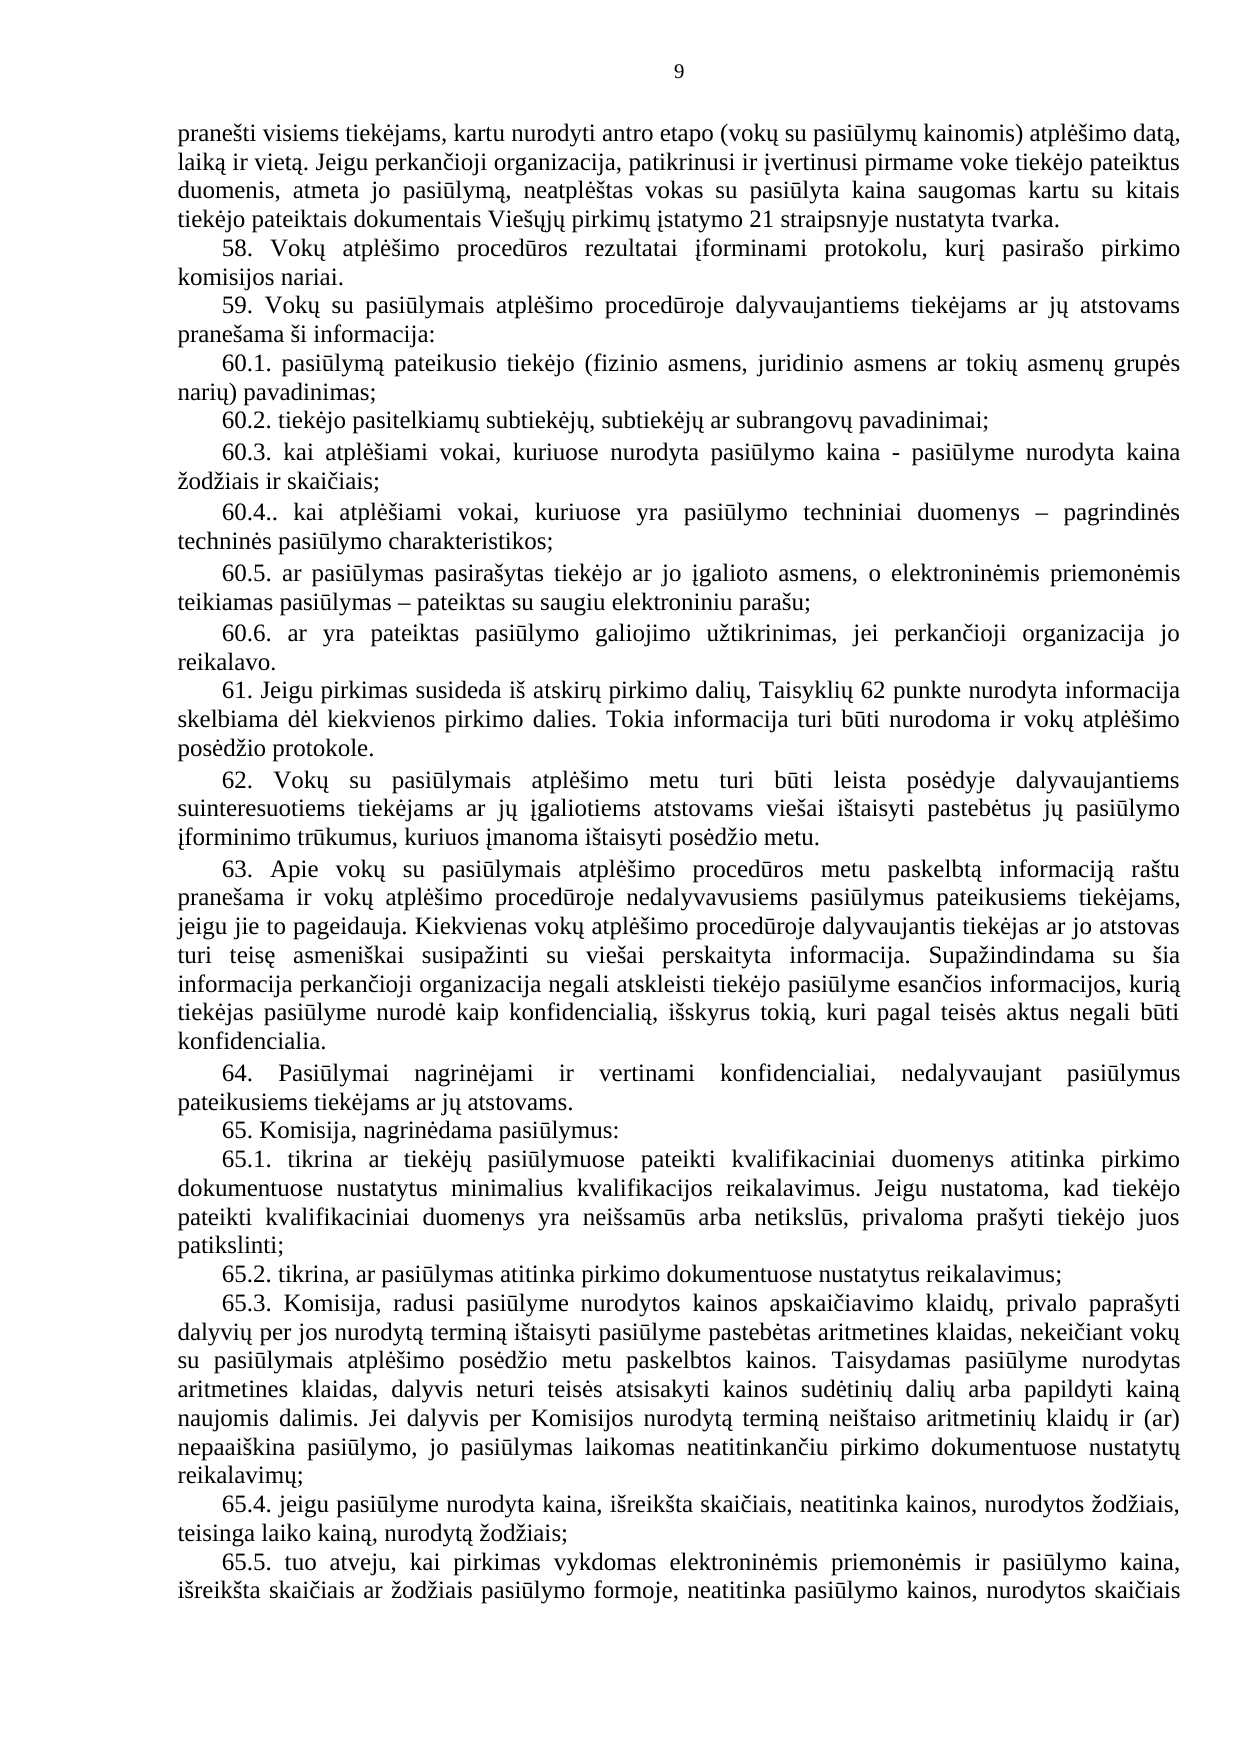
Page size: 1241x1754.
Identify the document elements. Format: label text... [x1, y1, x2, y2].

text 60.6. ar yra pateiktas pasiūlymo galiojimo užtikrinimas, jei perkančioji organizacija jo reikalavo. [177, 618, 1181, 676]
text 60.5. ar pasiūlymas pasirašytas tiekėjo ar jo įgalioto asmens, o elektroninėmis priemonėmis teikiamas pasiūlymas – pateiktas su saugiu elektroniniu parašu; [177, 558, 1181, 615]
text 65.1. tikrina ar tiekėjų pasiūlymuose pateikti kvalifikaciniai duomenys atitinka pirkimo dokumentuose nustatytus minimalius kvalifikacijos reikalavimus. Jeigu nustatoma, kad tiekėjo pateikti kvalifikaciniai duomenys yra neišsamūs arba netikslūs, privaloma prašyti tiekėjo juos patikslinti; [177, 1144, 1181, 1259]
text 63. Apie vokų su pasiūlymais atplėšimo procedūros metu paskelbtą informaciją raštu pranešama ir vokų atplėšimo procedūroje nedalyvavusiems pasiūlymus pateikusiems tiekėjams, jeigu jie to pageidauja. Kiekvienas vokų atplėšimo procedūroje dalyvaujantis tiekėjas ar jo atstovas turi teisę asmeniškai susipažinti su viešai perskaityta informacija. Supažindindama su šia informacija perkančioji organizacija negali atskleisti tiekėjo pasiūlyme esančios informacijos, kurią tiekėjas pasiūlyme nurodė kaip konfidencialią, išskyrus tokią, kuri pagal teisės aktus negali būti konfidencialia. [177, 854, 1181, 1055]
text 61. Jeigu pirkimas susideda iš atskirų pirkimo dalių, Taisyklių 62 punkte nurodyta informacija skelbiama dėl kiekvienos pirkimo dalies. Tokia informacija turi būti nurodoma ir vokų atplėšimo posėdžio protokole. [177, 676, 1181, 762]
text 65.3. Komisija, radusi pasiūlyme nurodytos kainos apskaičiavimo klaidų, privalo paprašyti dalyvių per jos nurodytą terminą ištaisyti pasiūlyme pastebėtas aritmetines klaidas, nekeičiant vokų su pasiūlymais atplėšimo posėdžio metu paskelbtos kainos. Taisydamas pasiūlyme nurodytas aritmetines klaidas, dalyvis neturi teisės atsisakyti kainos sudėtinių dalių arba papildyti kainą naujomis dalimis. Jei dalyvis per Komisijos nurodytą terminą neištaiso aritmetinių klaidų ir (ar) nepaaiškina pasiūlymo, jo pasiūlymas laikomas neatitinkančiu pirkimo dokumentuose nustatytų reikalavimų; [177, 1288, 1181, 1489]
text 65. Komisija, nagrinėdama pasiūlymus: [177, 1115, 1181, 1144]
text 59. Vokų su pasiūlymais atplėšimo procedūroje dalyvaujantiems tiekėjams ar jų atstovams pranešama ši informacija: [177, 291, 1181, 348]
text 62. Vokų su pasiūlymais atplėšimo metu turi būti leista posėdyje dalyvaujantiems suinteresuotiems tiekėjams ar jų įgaliotiems atstovams viešai ištaisyti pastebėtus jų pasiūlymo įforminimo trūkumus, kuriuos įmanoma ištaisyti posėdžio metu. [177, 765, 1181, 851]
text 60.1. pasiūlymą pateikusio tiekėjo (fizinio asmens, juridinio asmens ar tokių asmenų grupės narių) pavadinimas; [177, 348, 1181, 406]
text 65.4. jeigu pasiūlyme nurodyta kaina, išreikšta skaičiais, neatitinka kainos, nurodytos žodžiais, teisinga laiko kainą, nurodytą žodžiais; [177, 1489, 1181, 1547]
text 58. Vokų atplėšimo procedūros rezultatai įforminami protokolu, kurį pasirašo pirkimo komisijos nariai. [177, 233, 1181, 291]
text 60.3. kai atplėšiami vokai, kuriuose nurodyta pasiūlymo kaina - pasiūlyme nurodyta kaina žodžiais ir skaičiais; [177, 437, 1181, 495]
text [177, 118, 1181, 233]
text 60.4.. kai atplėšiami vokai, kuriuose yra pasiūlymo techniniai duomenys – pagrindinės techninės pasiūlymo charakteristikos; [177, 497, 1181, 555]
text 60.2. tiekėjo pasitelkiamų subtiekėjų, subtiekėjų ar subrangovų pavadinimai; [177, 406, 1181, 434]
text 64. Pasiūlymai nagrinėjami ir vertinami konfidencialiai, nedalyvaujant pasiūlymus pateikusiems tiekėjams ar jų atstovams. [177, 1058, 1181, 1115]
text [177, 1547, 1181, 1604]
text 65.2. tikrina, ar pasiūlymas atitinka pirkimo dokumentuose nustatytus reikalavimus; [177, 1259, 1181, 1288]
